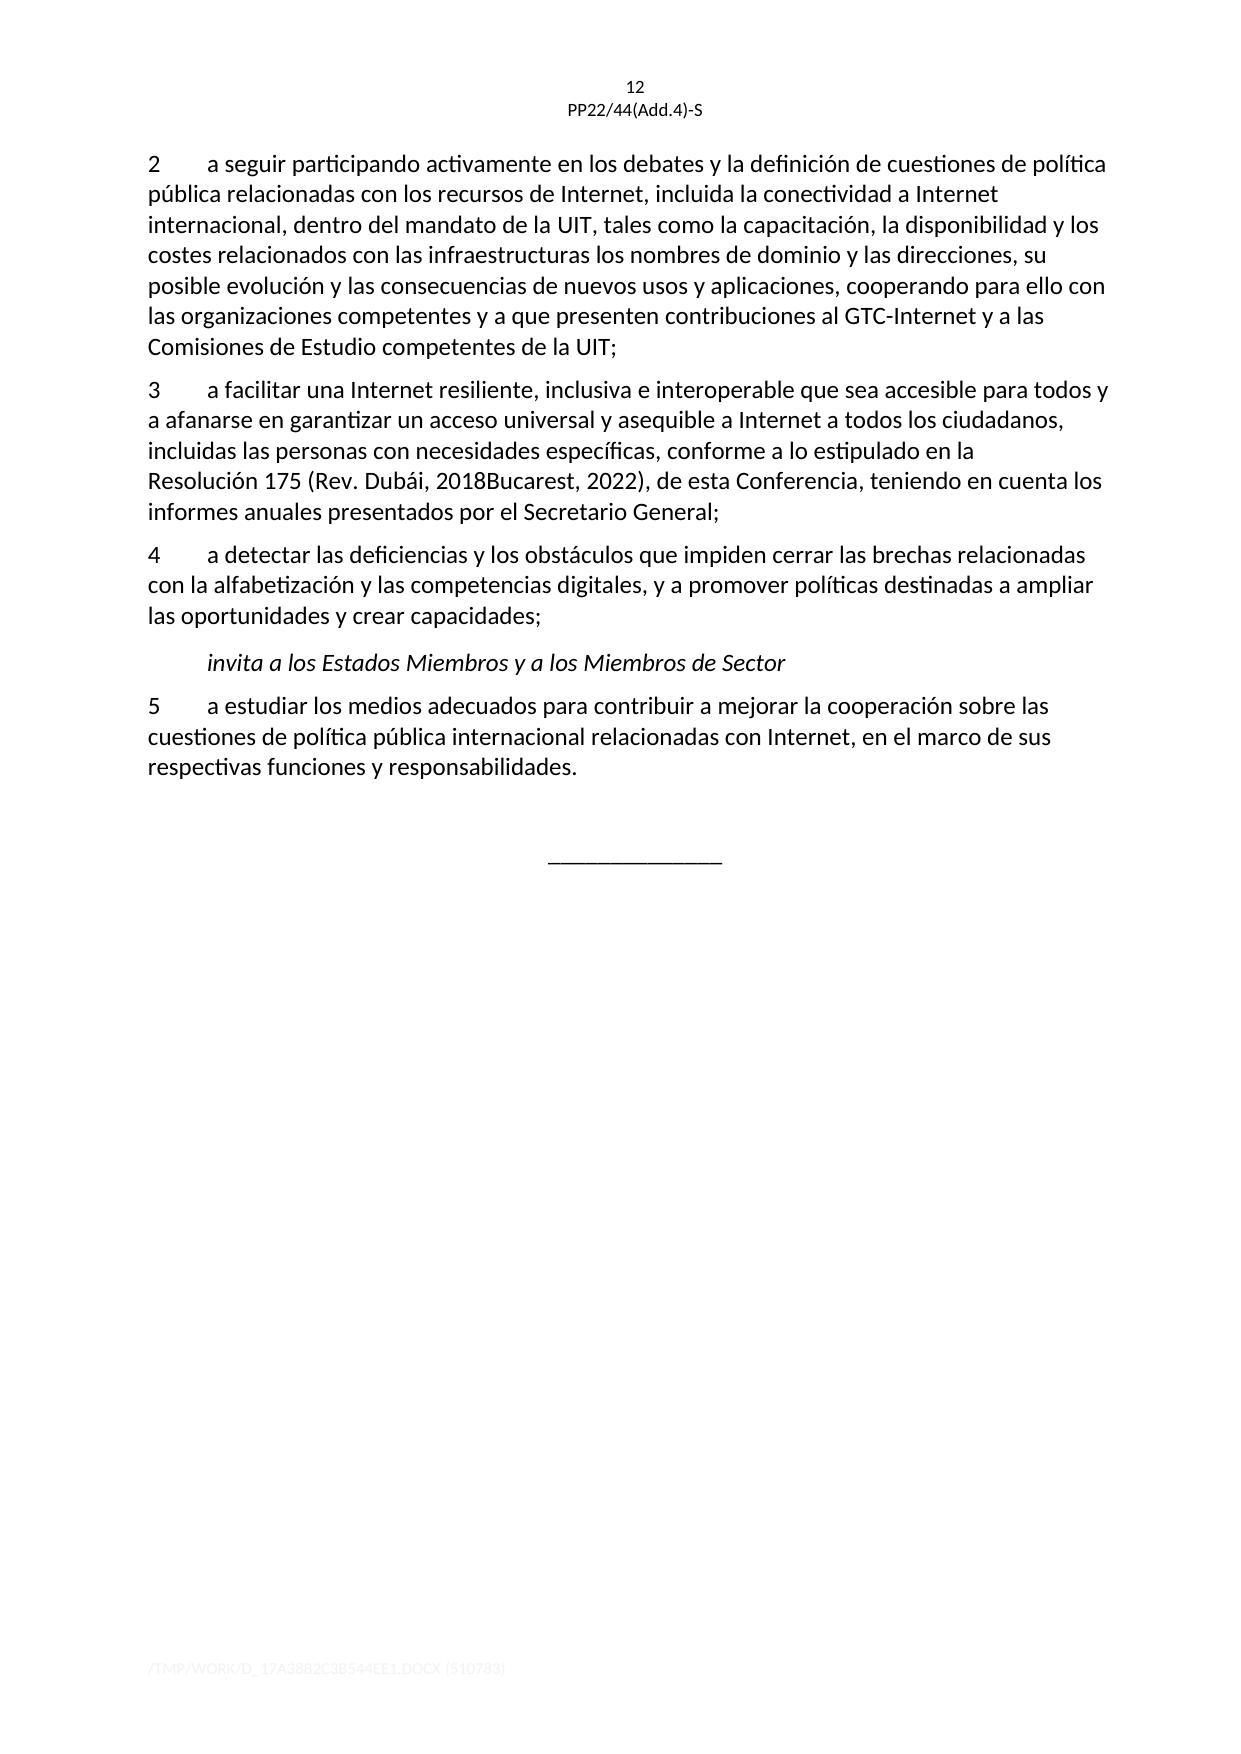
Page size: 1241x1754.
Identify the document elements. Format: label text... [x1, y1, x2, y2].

text ______________ [148, 837, 1122, 868]
text a estudiar los medios adecuados para contribuir a mejorar la cooperación sobre las cuestiones de política pública internacional relacionadas con Internet, en el marco de sus respectivas funciones y responsabilidades. [148, 690, 1122, 782]
text 2 a seguir participando activamente en los debates y la definición de cuestiones de política pública relacionadas con los recursos de Internet incluida la conectividad a Internet internacional, dentro del mandato de la UIT, tales como la capacitación, la disponibilidad y los costes relacionados con las infraestructuras los nombres de dominio y las direcciones, su posible evolución y las consecuencias de nuevos usos y aplicaciones, cooperando para ello con las organizaciones competentes y a que presenten contribuciones al GTC-Internet y a las Comisiones de Estudio competentes de la UIT; [148, 148, 1122, 361]
text 3 a facilitar una Internet resiliente, inclusiva e interoperable que sea accesible para todos y a afanarse en garantizar un acceso universal y asequible a Internet a todos los ciudadanos, incluidas las personas con necesidades específicas, conforme a lo estipulado en la Resolución 175 (Rev. ) [148, 374, 1122, 526]
